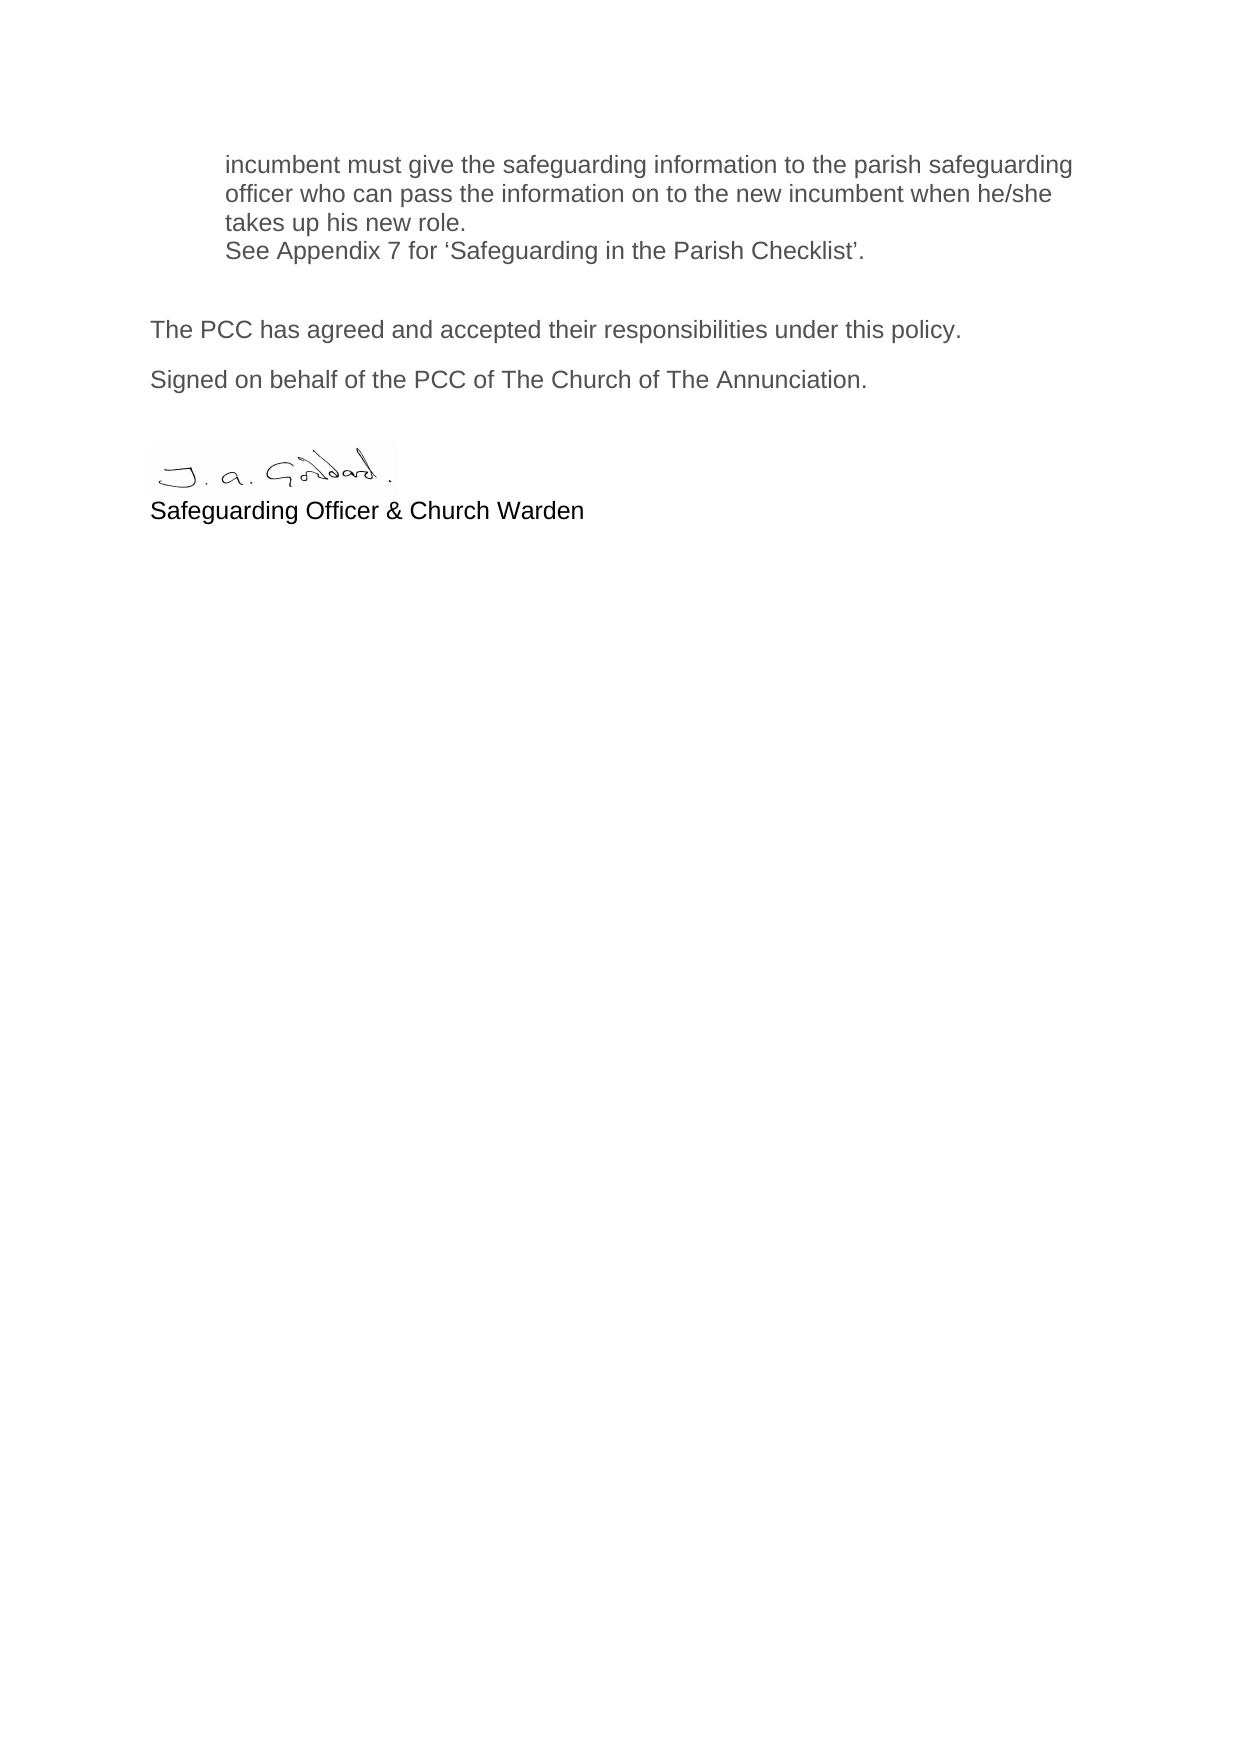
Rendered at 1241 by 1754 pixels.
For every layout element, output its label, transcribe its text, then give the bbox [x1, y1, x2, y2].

text Safeguarding Officer & Church Warden [150, 496, 1090, 525]
picture [150, 441, 399, 497]
text The PCC has agreed and accepted their responsibilities under this policy. Signed on behalf of the PCC of The Church of The Annunciation. [150, 294, 1090, 394]
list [187, 150, 1090, 265]
